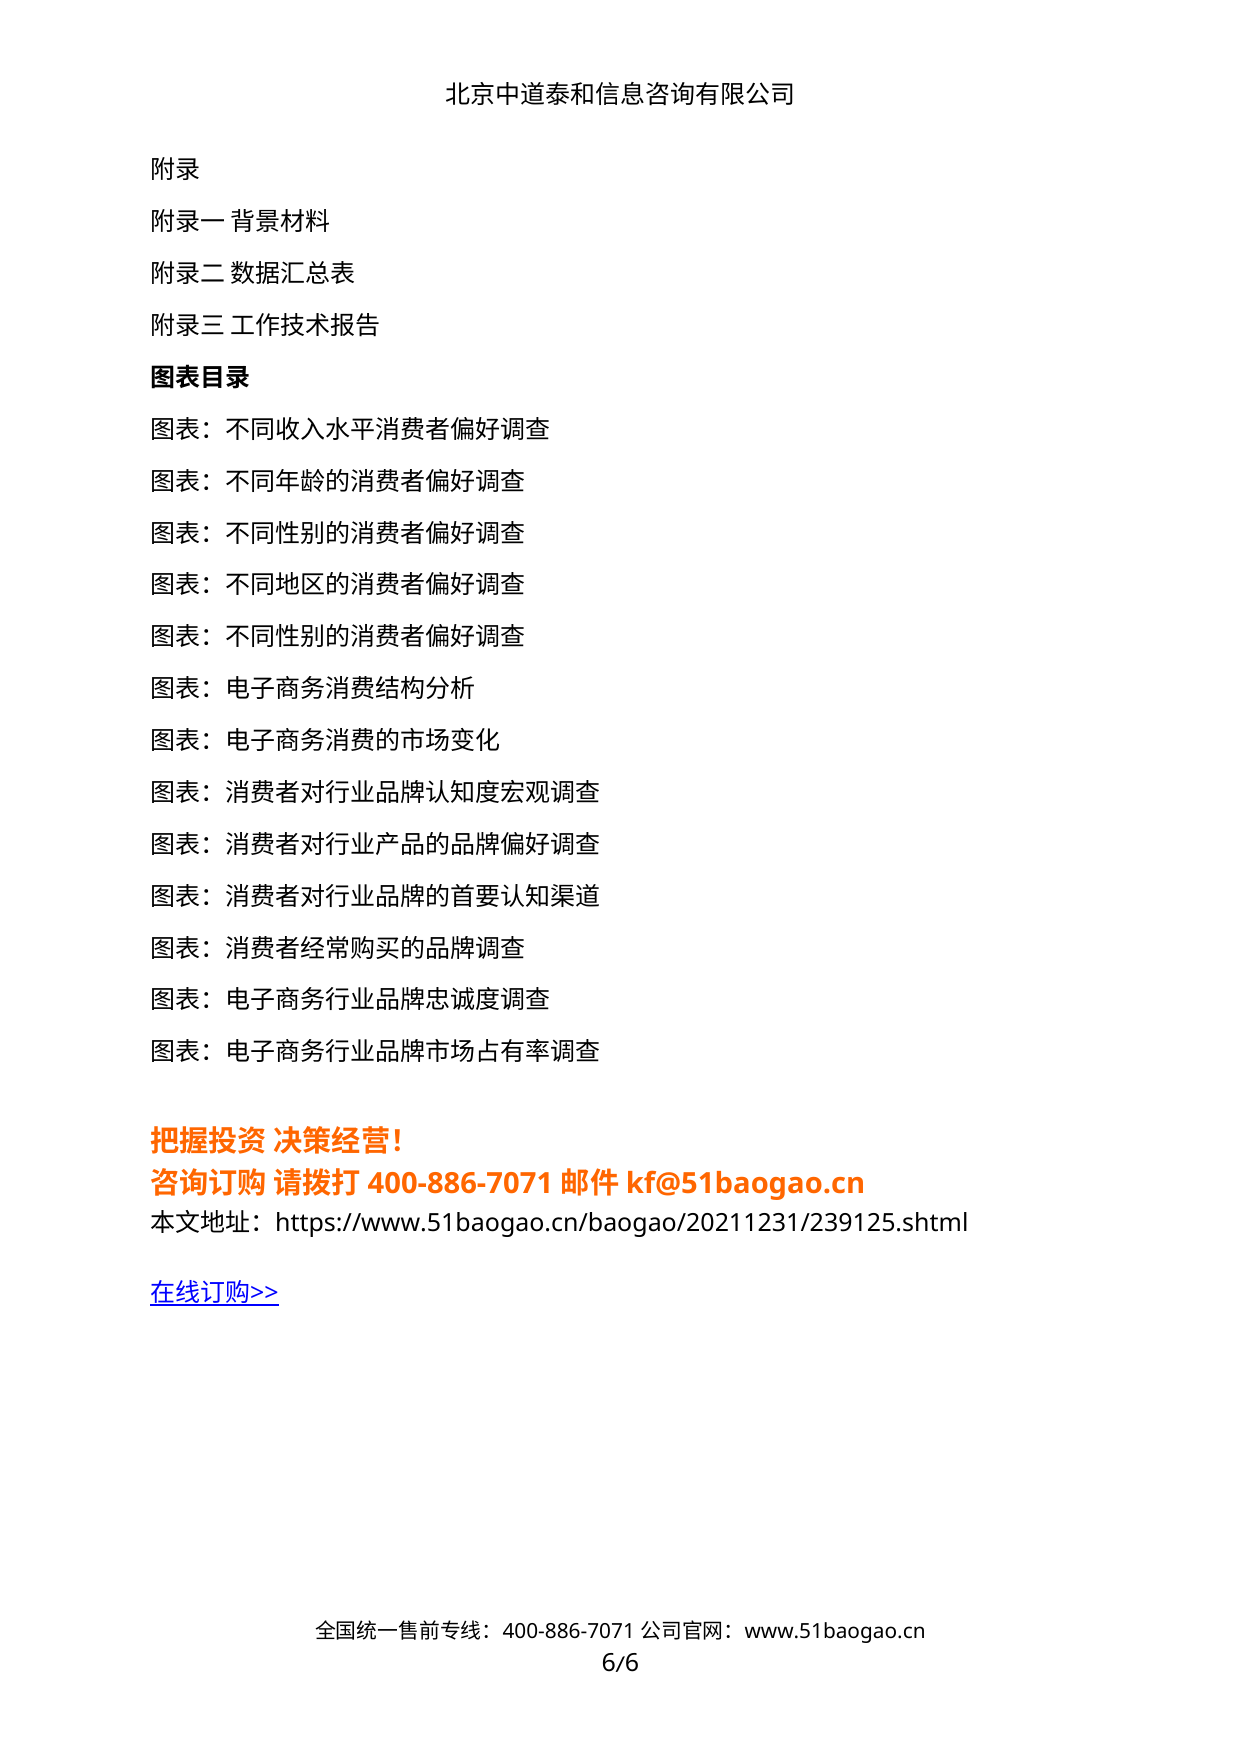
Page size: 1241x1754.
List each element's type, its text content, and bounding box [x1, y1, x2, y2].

text 图表：消费者对行业品牌的首要认知渠道 [150, 876, 1090, 912]
text 把握投资 决策经营！咨询订购 请拨打 400-886-7071 邮件 kf@51baogao.cn本文地址：https://www.51baogao.cn/baogao/20211231/239125.shtml [150, 1084, 1090, 1239]
text 图表：不同性别的消费者偏好调查 [150, 513, 1090, 549]
text 图表：电子商务行业品牌忠诚度调查 [150, 980, 1090, 1016]
text 附录 [150, 150, 1090, 186]
text 图表：消费者经常购买的品牌调查 [150, 928, 1090, 964]
text 图表：不同收入水平消费者偏好调查 [150, 409, 1090, 446]
text 在线订购>> [150, 1239, 1090, 1309]
text 图表：消费者对行业产品的品牌偏好调查 [150, 824, 1090, 861]
text 附录一 背景材料 [150, 202, 1090, 238]
text 图表：不同地区的消费者偏好调查 [150, 565, 1090, 601]
text 附录三 工作技术报告 [150, 306, 1090, 342]
text 图表：不同年龄的消费者偏好调查 [150, 461, 1090, 497]
text 附录二 数据汇总表 [150, 254, 1090, 290]
text 图表：电子商务消费结构分析 [150, 669, 1090, 705]
text 图表：不同性别的消费者偏好调查 [150, 617, 1090, 653]
text 图表：电子商务行业品牌市场占有率调查 [150, 1032, 1090, 1068]
text 图表：消费者对行业品牌认知度宏观调查 [150, 772, 1090, 809]
text 图表：电子商务消费的市场变化 [150, 721, 1090, 757]
text 图表目录 [150, 357, 1090, 394]
